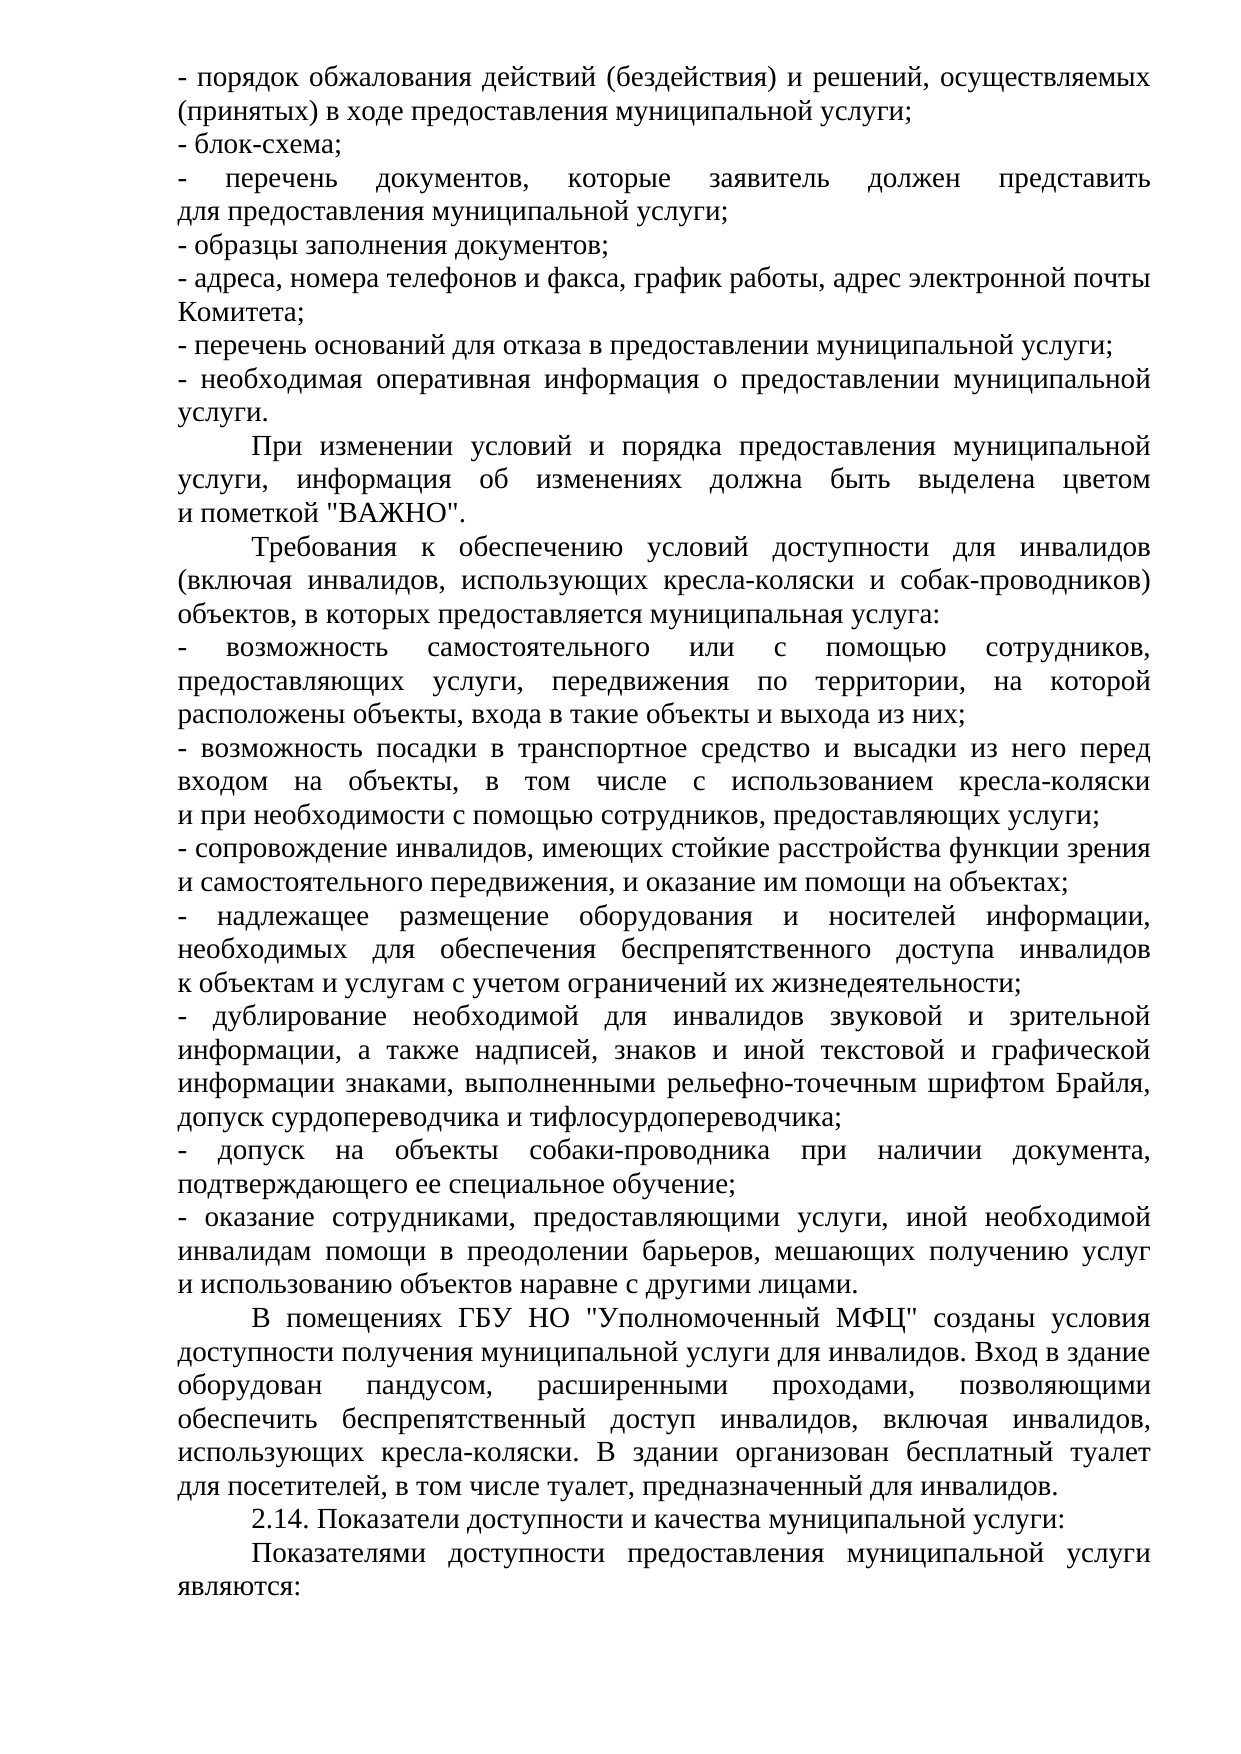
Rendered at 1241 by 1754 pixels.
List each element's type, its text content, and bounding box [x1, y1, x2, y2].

text - возможность посадки в транспортное средство и высадки из него перед входом на объекты, в том числе с использованием кресла-коляски и при необходимости с помощью сотрудников, предоставляющих услуги; [177, 730, 1152, 831]
text - порядок обжалования действий (бездействия) и решений, осуществляемых (принятых) в ходе предоставления муниципальной услуги; [177, 59, 1152, 126]
text 2.14. Показатели доступности и качества муниципальной услуги: [177, 1501, 1152, 1535]
text - перечень оснований для отказа в предоставлении муниципальной услуги; [177, 327, 1152, 361]
text - перечень документов, которые заявитель должен представить для предоставления муниципальной услуги; [177, 160, 1152, 227]
text - надлежащее размещение оборудования и носителей информации, необходимых для обеспечения беспрепятственного доступа инвалидов к объектам и услугам с учетом ограничений их жизнедеятельности; [177, 898, 1152, 998]
text - сопровождение инвалидов, имеющих стойкие расстройства функции зрения и самостоятельного передвижения, и оказание им помощи на объектах; [177, 831, 1152, 898]
text При изменении условий и порядка предоставления муниципальной услуги, информация об изменениях должна быть выделена цветом и пометкой "ВАЖНО". [177, 428, 1152, 529]
text В помещениях ГБУ НО "Уполномоченный МФЦ" созданы условия доступности получения муниципальной услуги для инвалидов. Вход в здание оборудован пандусом, расширенными проходами, позволяющими обеспечить беспрепятственный доступ инвалидов, включая инвалидов, использующих кресла-коляски. В здании организован бесплатный туалет для посетителей, в том числе туалет, предназначенный для инвалидов. [177, 1300, 1152, 1501]
text - необходимая оперативная информация о предоставлении муниципальной услуги. [177, 361, 1152, 428]
text - адреса, номера телефонов и факса, график работы, адрес электронной почты Комитета; [177, 260, 1152, 327]
text Показателями доступности предоставления муниципальной услуги являются: [177, 1535, 1152, 1602]
text - дублирование необходимой для инвалидов звуковой и зрительной информации, а также надписей, знаков и иной текстовой и графической информации знаками, выполненными рельефно-точечным шрифтом Брайля, допуск сурдопереводчика и тифлосурдопереводчика; [177, 998, 1152, 1132]
text - допуск на объекты собаки-проводника при наличии документа, подтверждающего ее специальное обучение; [177, 1132, 1152, 1199]
text - возможность самостоятельного или с помощью сотрудников, предоставляющих услуги, передвижения по территории, на которой расположены объекты, входа в такие объекты и выхода из них; [177, 629, 1152, 730]
text - оказание сотрудниками, предоставляющими услуги, иной необходимой инвалидам помощи в преодолении барьеров, мешающих получению услуг и использованию объектов наравне с другими лицами. [177, 1199, 1152, 1300]
text - образцы заполнения документов; [177, 227, 1152, 260]
text - блок-схема; [177, 126, 1152, 160]
text Требования к обеспечению условий доступности для инвалидов (включая инвалидов, использующих кресла-коляски и собак-проводников) объектов, в которых предоставляется муниципальная услуга: [177, 529, 1152, 629]
